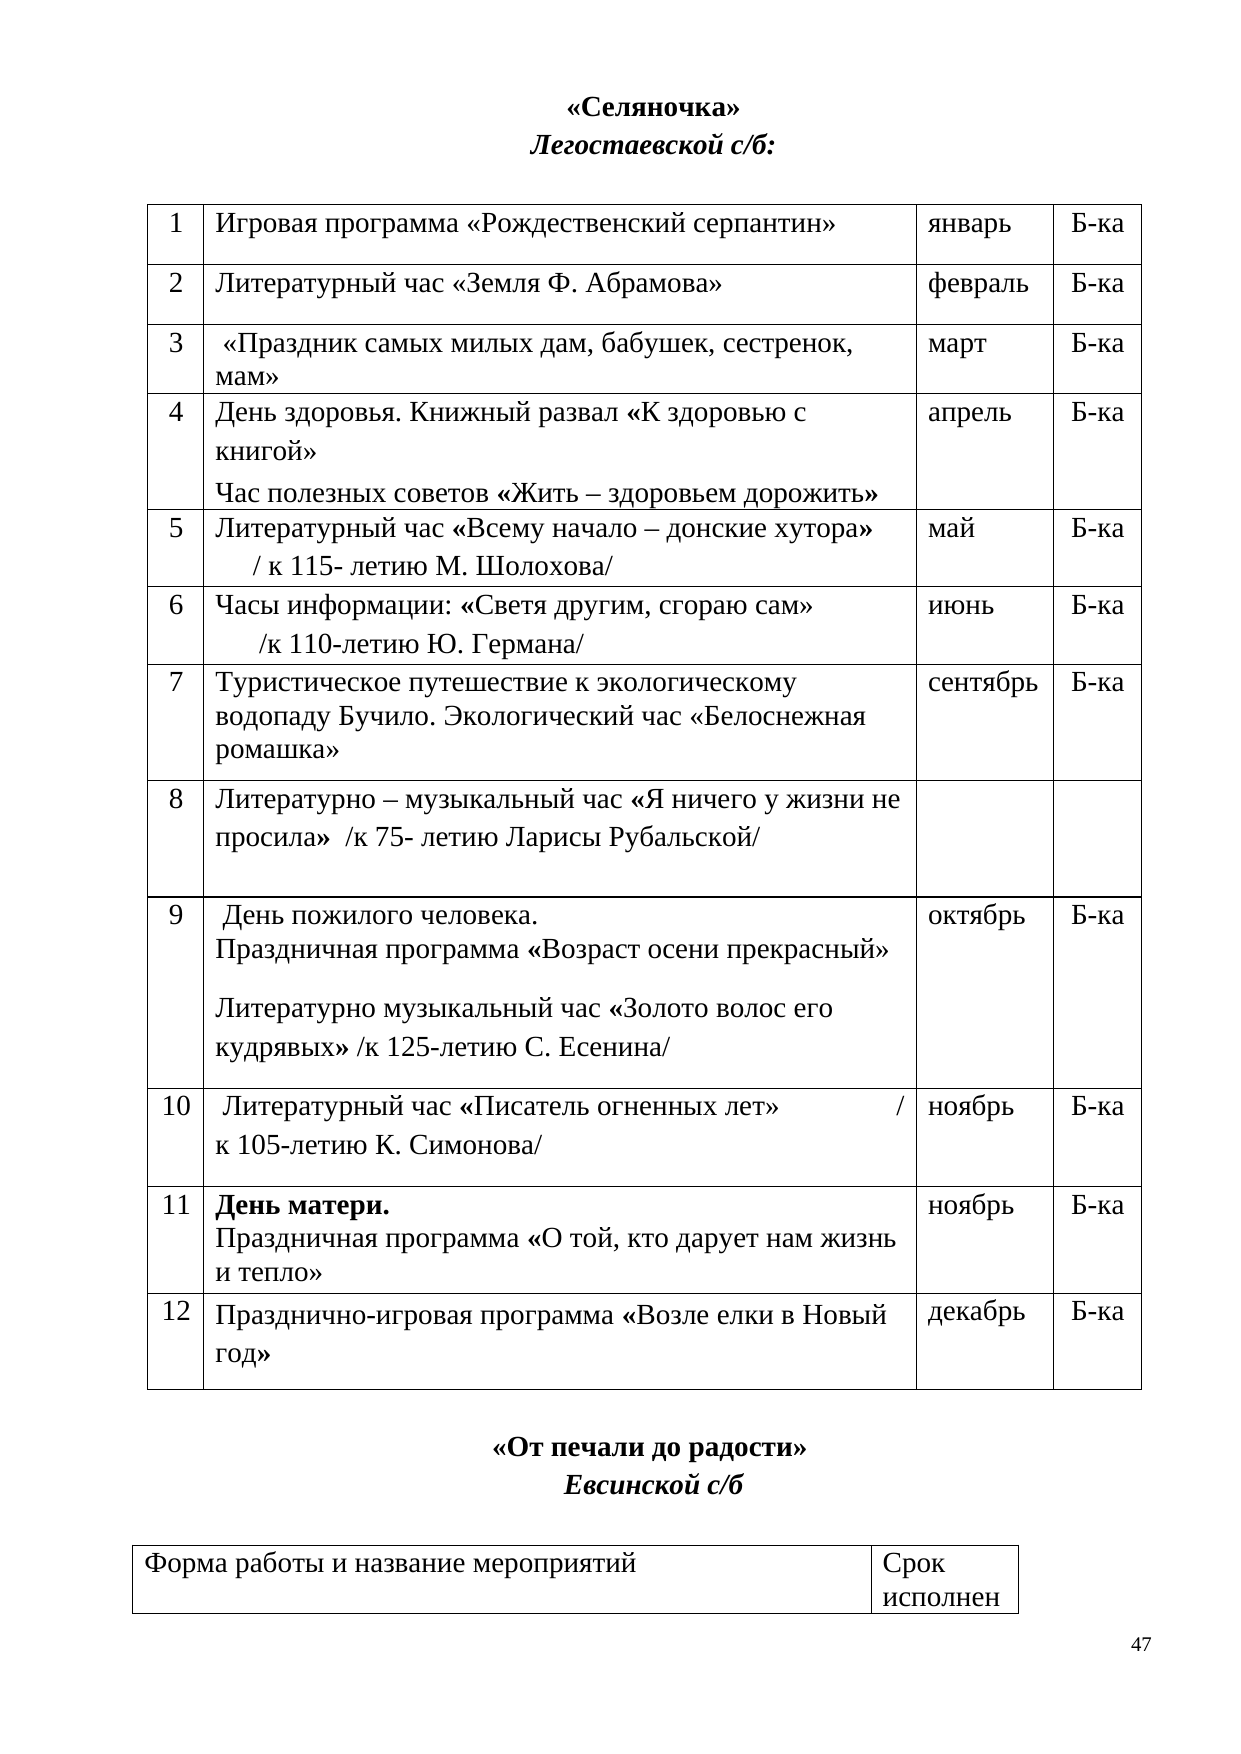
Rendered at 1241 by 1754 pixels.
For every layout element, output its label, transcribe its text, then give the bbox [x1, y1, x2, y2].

table_cell 3 [148, 325, 203, 393]
table_cell Б-ка [1054, 265, 1141, 324]
table_header 1 [148, 205, 203, 264]
table_cell 5 [148, 510, 203, 586]
table_cell 6 [148, 587, 203, 663]
table_cell апрель [917, 394, 1053, 509]
table_cell [1054, 781, 1141, 896]
table_cell Литературный час «Писатель огненных лет» / к 105-летию К. Симонова/ [204, 1089, 916, 1186]
table_cell сентябрь [917, 665, 1053, 780]
text Легостаевской с/б: [148, 127, 1152, 161]
table_cell Литературный час «Всему начало – донские хутора» / к 115- летию М. Шолохова/ [204, 510, 916, 586]
table_cell Б-ка [1054, 898, 1141, 1087]
table_cell 8 [148, 781, 203, 896]
table_cell ноябрь [917, 1089, 1053, 1186]
table_header январь [917, 205, 1053, 264]
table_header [133, 1546, 871, 1613]
table_cell Туристическое путешествие к экологическому водопаду Бучило. Экологический час «Белоснежная ромашка» [204, 665, 916, 780]
table_cell 9 [148, 898, 203, 1087]
table_cell День пожилого человека. Праздничная программа «Возраст осени прекрасный» Литературно музыкальный час «Золото волос его кудрявых» /к 125-летию С. Есенина/ [204, 898, 916, 1087]
table_cell Б-ка [1054, 587, 1141, 663]
table_cell октябрь [917, 898, 1053, 1087]
table_cell 7 [148, 665, 203, 780]
text Евсинской с/б [148, 1467, 1152, 1501]
table_header Срок исполнения [872, 1546, 1018, 1613]
table_cell май [917, 510, 1053, 586]
table_cell День матери. Праздничная программа «О той, кто дарует нам жизнь и тепло» [204, 1187, 916, 1292]
table_cell Литературно – музыкальный час «Я ничего у жизни не просила» /к 75- летию Ларисы Рубальской/ [204, 781, 916, 896]
table_cell Б-ка [1054, 1294, 1141, 1389]
text «От печали до радости» [148, 1429, 1152, 1462]
table_cell ноябрь [917, 1187, 1053, 1292]
table_cell 2 [148, 265, 203, 324]
table_header Игровая программа «Рождественский серпантин» [204, 205, 916, 264]
table_cell [917, 781, 1053, 896]
table_cell Празднично-игровая программа «Возле елки в Новый год» [204, 1294, 916, 1389]
table_cell февраль [917, 265, 1053, 324]
table_cell Часы информации: «Светя другим, сгораю сам» /к 110-летию Ю. Германа/ [204, 587, 916, 663]
table_cell июнь [917, 587, 1053, 663]
text «Селяночка» [148, 89, 1152, 122]
table_cell март [917, 325, 1053, 393]
table_cell Б-ка [1054, 510, 1141, 586]
table_cell Б-ка [1054, 394, 1141, 509]
table_cell 4 [148, 394, 203, 509]
table_cell Б-ка [1054, 665, 1141, 780]
table_cell 11 [148, 1187, 203, 1292]
table_cell Б-ка [1054, 1187, 1141, 1292]
table_cell 12 [148, 1294, 203, 1389]
table_cell декабрь [917, 1294, 1053, 1389]
table_cell Б-ка [1054, 1089, 1141, 1186]
table_cell Б-ка [1054, 325, 1141, 393]
table_cell «Праздник самых милых дам, бабушек, сестренок, мам» [204, 325, 916, 393]
table_header Б-ка [1054, 205, 1141, 264]
table_cell День здоровья. Книжный развал «К здоровью с книгой» Час полезных советов «Жить – здоровьем дорожить» [204, 394, 916, 509]
table_cell 10 [148, 1089, 203, 1186]
table_cell Литературный час «Земля Ф. Абрамова» [204, 265, 916, 324]
